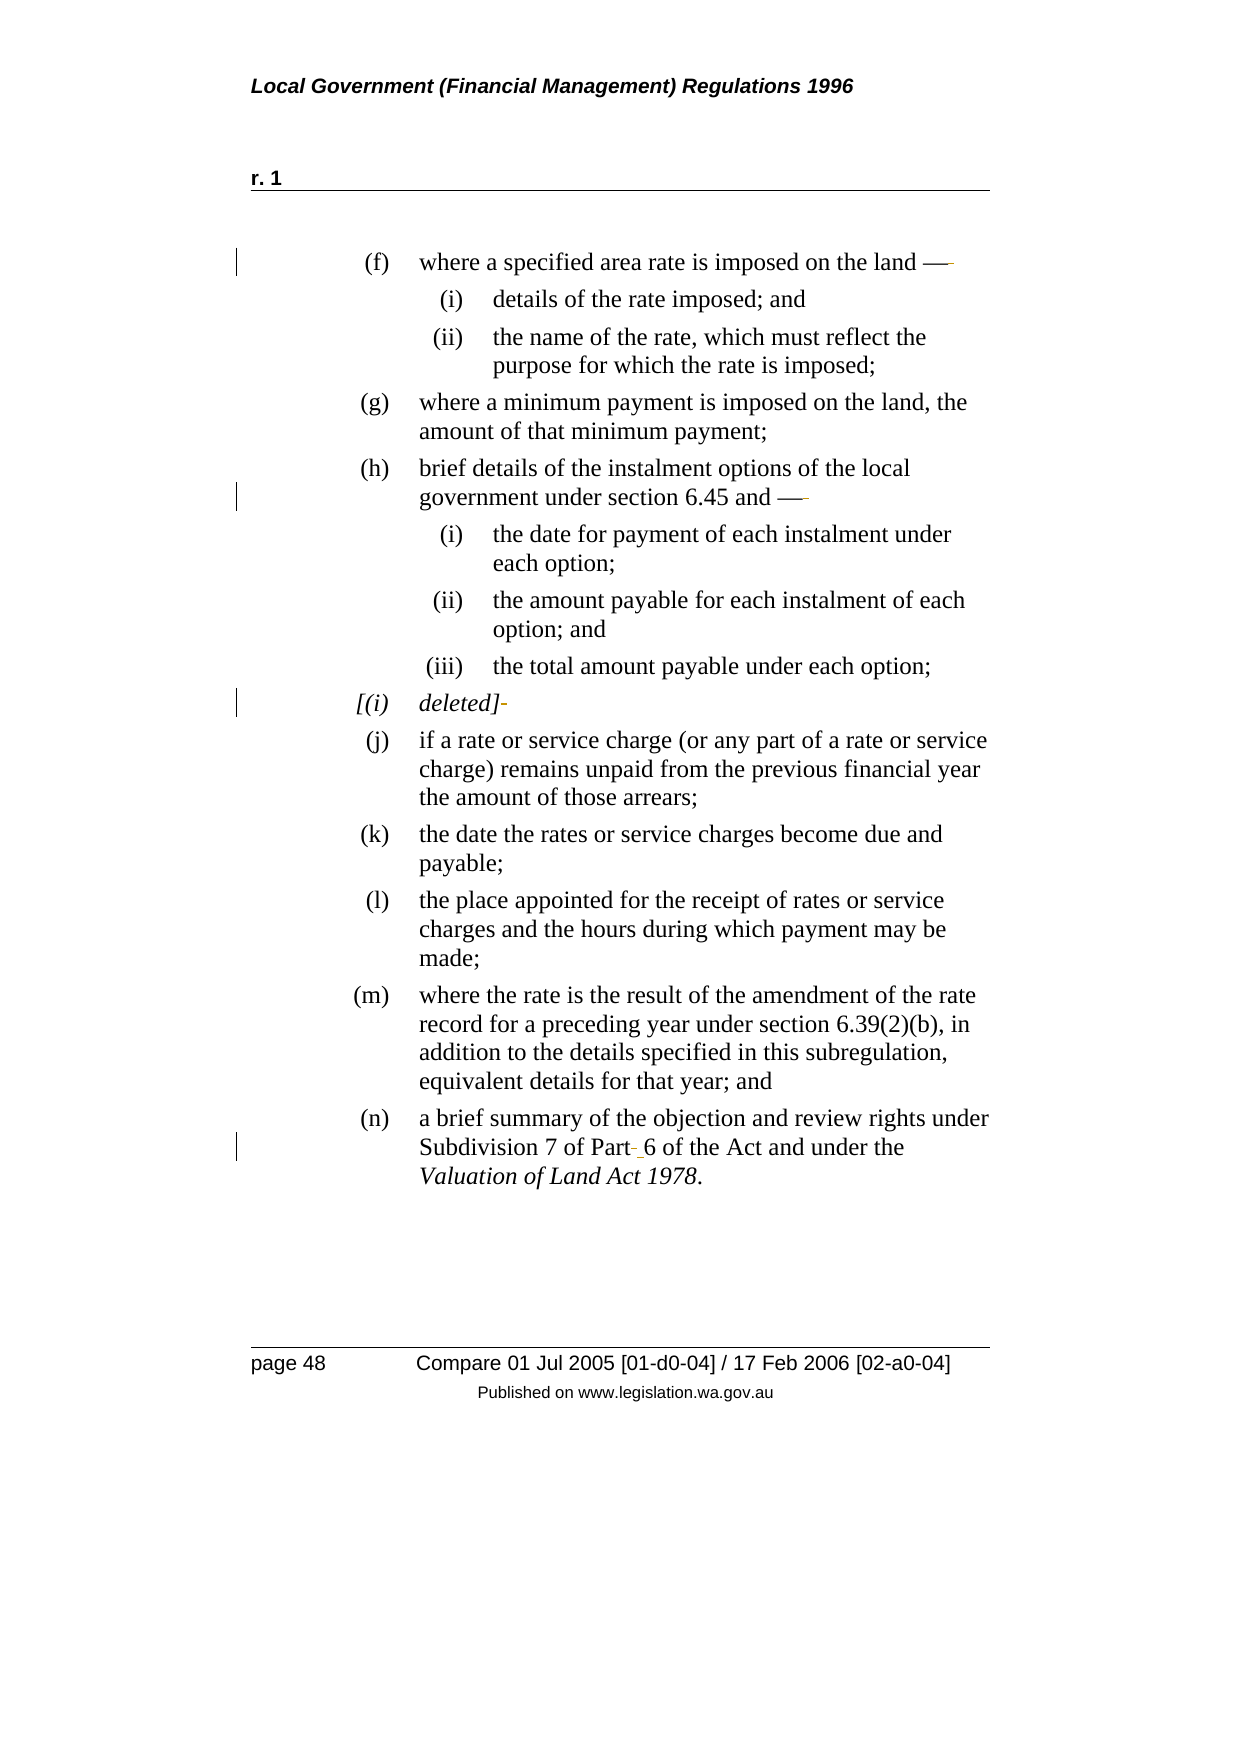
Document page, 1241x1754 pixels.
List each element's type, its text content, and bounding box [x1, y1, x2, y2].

text (ii) the name of the rate, which must reflect the purpose for which the rate is imposed; [251, 322, 990, 379]
text [(i) deleted] [251, 688, 990, 717]
text (f) where a specified area rate is imposed on the land — [251, 247, 990, 276]
text (iii) the total amount payable under each option; [251, 651, 990, 679]
text (n) a brief summary of the objection and review rights under Subdivision 7 of Part6 of the Act and under the Valuation of Land Act 1978. [251, 1103, 990, 1189]
text (k) the date the rates or service charges become due and payable; [251, 819, 990, 877]
text (l) the place appointed for the receipt of rates or service charges and the hours during which payment may be made; [251, 885, 990, 972]
text (h) brief details of the instalment options of the local government under section 6.45 and — [251, 453, 990, 511]
text (j) if a rate or service charge (or any part of a rate or service charge) remains unpaid from the previous financial year the amount of those arrears; [251, 725, 990, 811]
text (i) details of the rate imposed; and [251, 284, 990, 313]
text (ii) the amount payable for each instalment of each option; and [251, 585, 990, 642]
text (i) the date for payment of each instalment under each option; [251, 519, 990, 577]
text (m) where the rate is the result of the amendment of the rate record for a preceding year under section 6.39(2)(b), in addition to the details specified in this subregulation, equivalent details for that year; and [251, 980, 990, 1095]
text (g) where a minimum payment is imposed on the land, the amount of that minimum payment; [251, 387, 990, 445]
